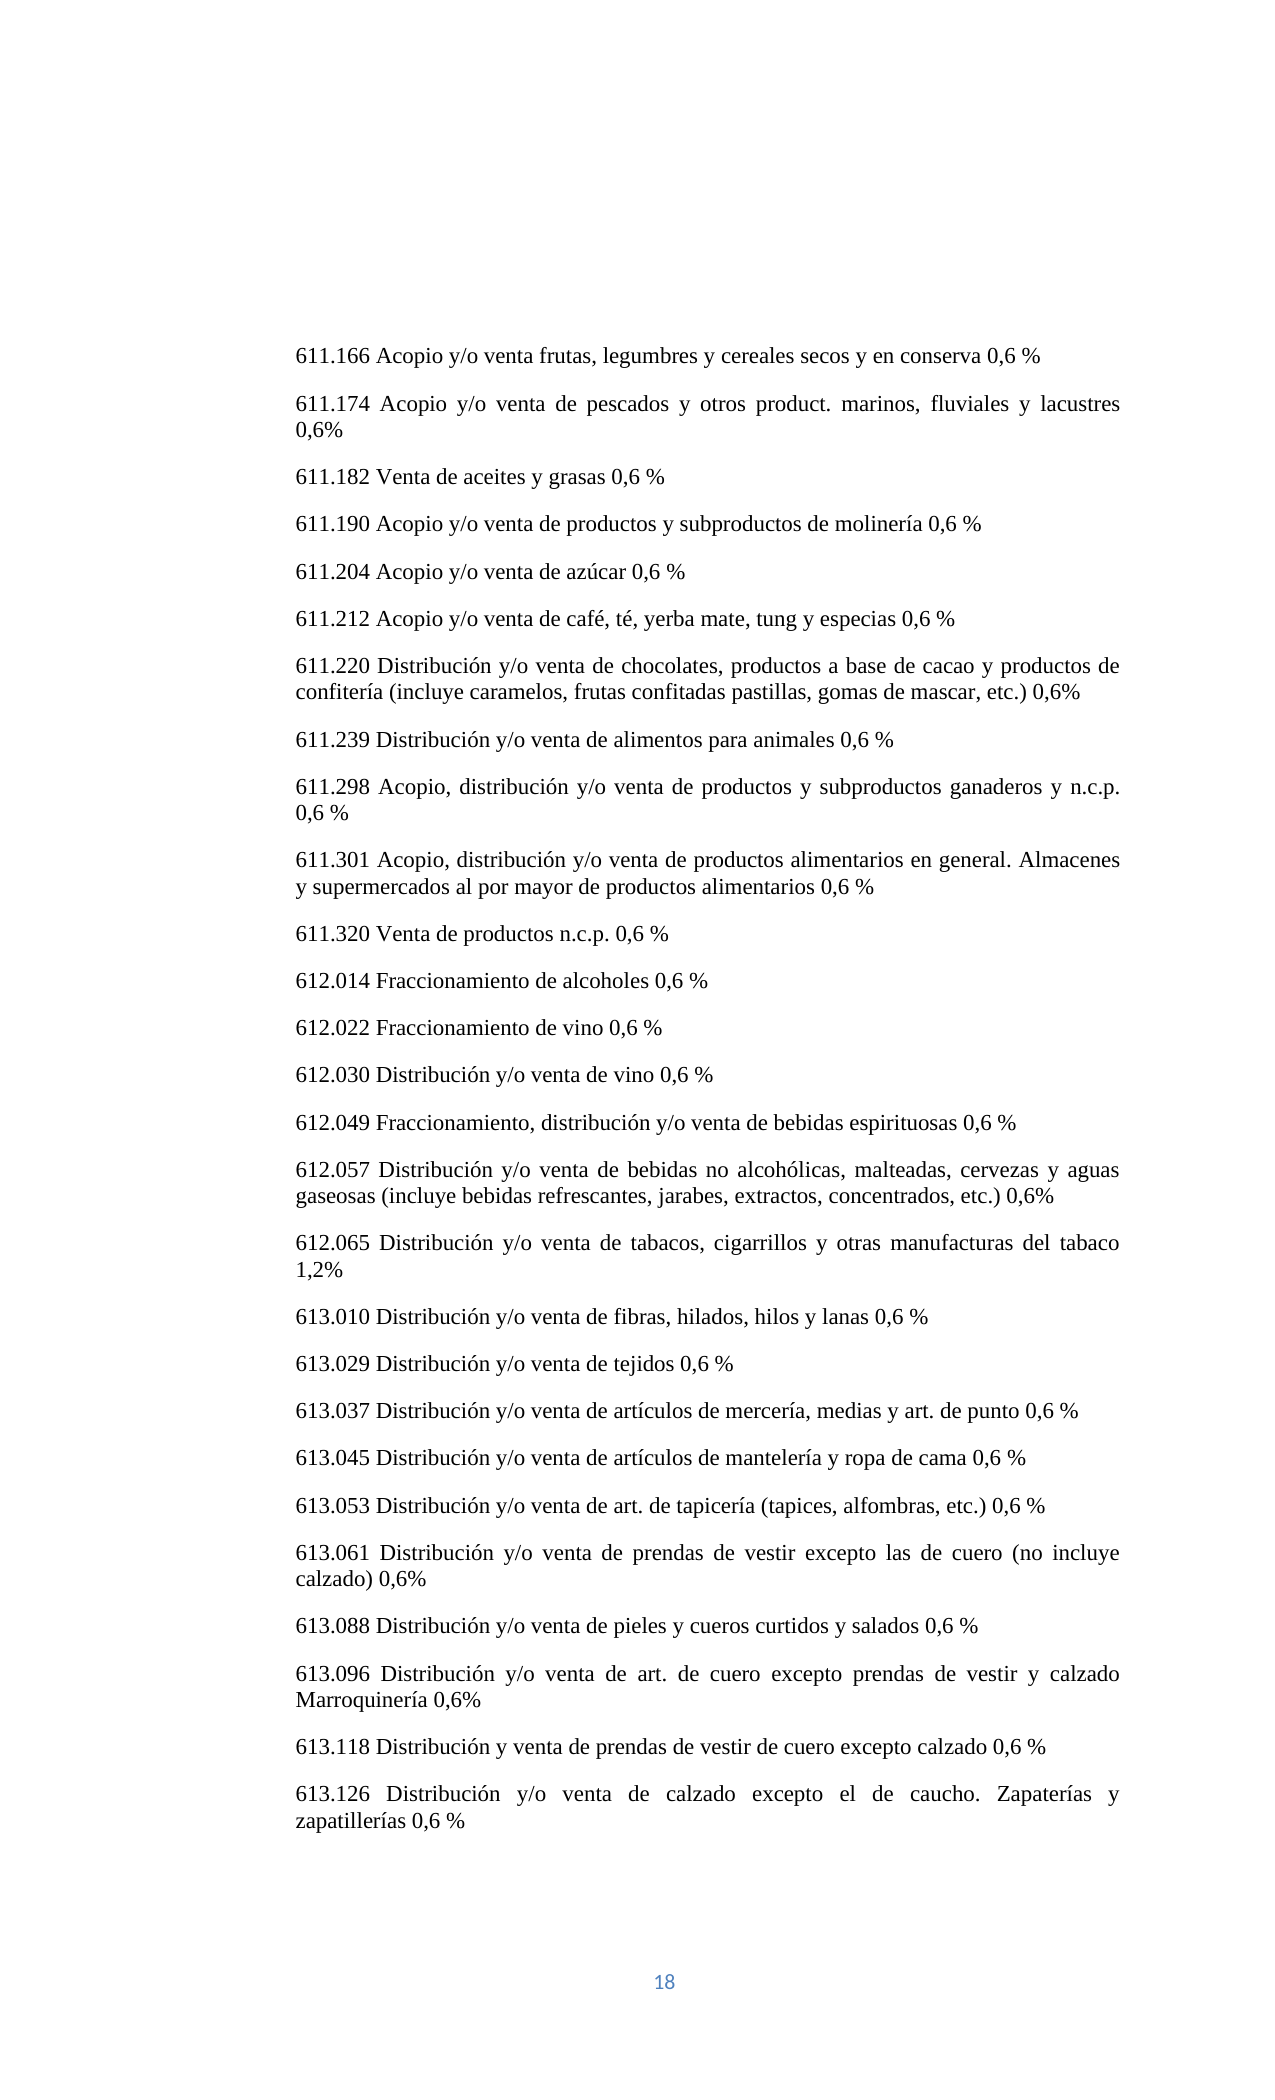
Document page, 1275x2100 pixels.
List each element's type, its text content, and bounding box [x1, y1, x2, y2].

text 613.118 Distribución y venta de prendas de vestir de cuero excepto calzado 0,6 % [295, 1733, 1121, 1759]
text 611.174 Acopio y/o venta de pescados y otros product. marinos, fluviales y lacustres 0,6% [295, 390, 1121, 442]
text 611.182 Venta de aceites y grasas 0,6 % [295, 463, 1121, 490]
text 613.096 Distribución y/o venta de art. de cuero excepto prendas de vestir y calzado Marroquinería 0,6% [295, 1659, 1121, 1712]
text 613.029 Distribución y/o venta de tejidos 0,6 % [295, 1350, 1121, 1376]
text 611.220 Distribución y/o venta de chocolates, productos a base de cacao y productos de confitería (incluye caramelos, frutas confitadas pastillas, gomas de mascar, etc.) 0,6% [295, 652, 1121, 705]
text 613.053 Distribución y/o venta de art. de tapicería (tapices, alfombras, etc.) 0,6 % [295, 1492, 1121, 1518]
text 611.166 Acopio y/o venta frutas, legumbres y cereales secos y en conserva 0,6 % [295, 343, 1121, 369]
text 612.057 Distribución y/o venta de bebidas no alcohólicas, malteadas, cervezas y aguas gaseosas (incluye bebidas refrescantes, jarabes, extractos, concentrados, etc.) 0,6% [295, 1156, 1121, 1208]
text 612.049 Fraccionamiento, distribución y/o venta de bebidas espirituosas 0,6 % [295, 1109, 1121, 1135]
text 612.030 Distribución y/o venta de vino 0,6 % [295, 1061, 1121, 1088]
text 612.014 Fraccionamiento de alcoholes 0,6 % [295, 967, 1121, 993]
text 613.061 Distribución y/o venta de prendas de vestir excepto las de cuero (no incluye calzado) 0,6% [295, 1539, 1121, 1592]
text 613.010 Distribución y/o venta de fibras, hilados, hilos y lanas 0,6 % [295, 1303, 1121, 1329]
text 611.212 Acopio y/o venta de café, té, yerba mate, tung y especias 0,6 % [295, 605, 1121, 631]
text 613.126 Distribución y/o venta de calzado excepto el de caucho. Zapaterías y zapatillerías 0,6 % [295, 1780, 1121, 1833]
text 611.239 Distribución y/o venta de alimentos para animales 0,6 % [295, 726, 1121, 752]
text 611.204 Acopio y/o venta de azúcar 0,6 % [295, 558, 1121, 584]
text 611.298 Acopio, distribución y/o venta de productos y subproductos ganaderos y n.c.p. 0,6 % [295, 773, 1121, 826]
text 611.190 Acopio y/o venta de productos y subproductos de molinería 0,6 % [295, 511, 1121, 537]
text 613.045 Distribución y/o venta de artículos de mantelería y ropa de cama 0,6 % [295, 1444, 1121, 1471]
text 611.301 Acopio, distribución y/o venta de productos alimentarios en general. Almacenes y supermercados al por mayor de productos alimentarios 0,6 % [295, 846, 1121, 899]
text 613.037 Distribución y/o venta de artículos de mercería, medias y art. de punto 0,6 % [295, 1397, 1121, 1424]
text 613.088 Distribución y/o venta de pieles y cueros curtidos y salados 0,6 % [295, 1612, 1121, 1639]
text 612.022 Fraccionamiento de vino 0,6 % [295, 1014, 1121, 1041]
text 611.320 Venta de productos n.c.p. 0,6 % [295, 920, 1121, 946]
text 612.065 Distribución y/o venta de tabacos, cigarrillos y otras manufacturas del tabaco 1,2% [295, 1229, 1121, 1282]
